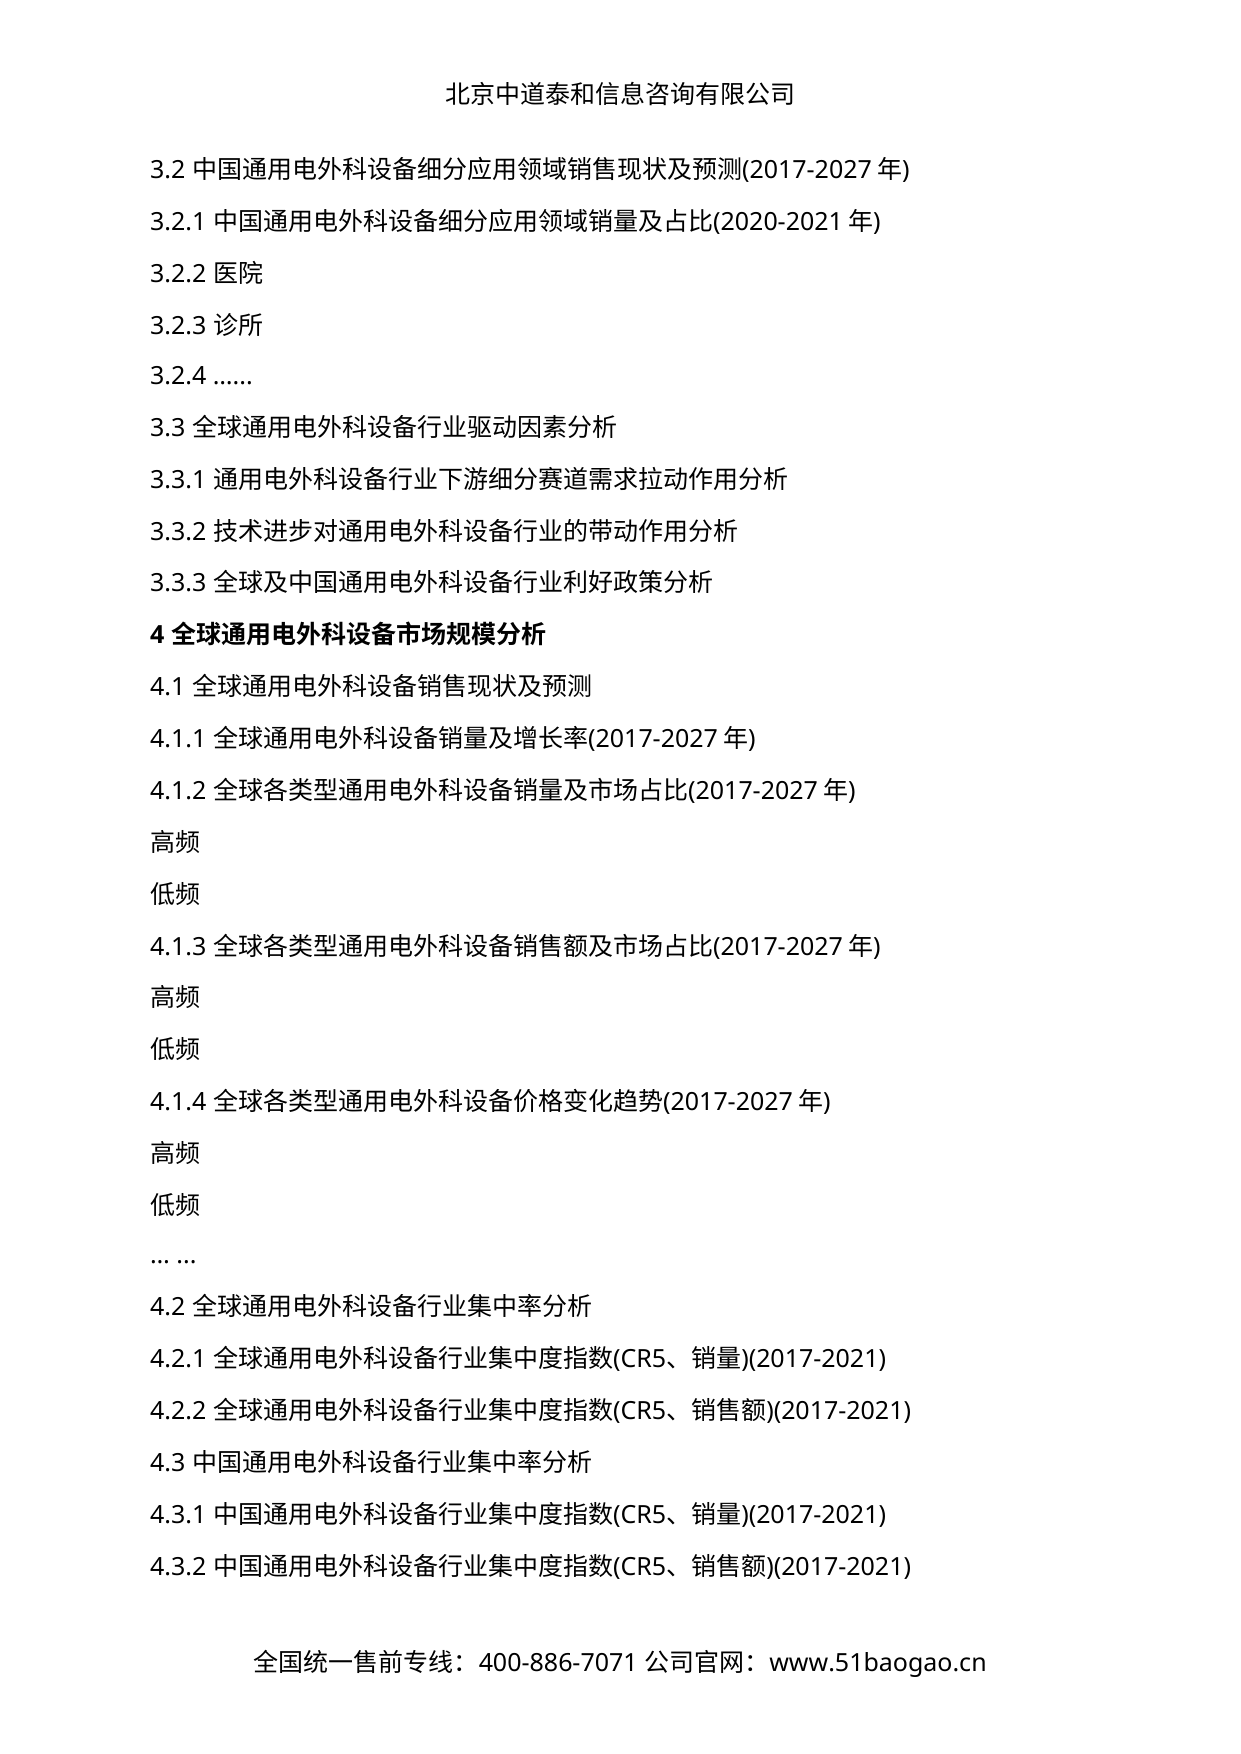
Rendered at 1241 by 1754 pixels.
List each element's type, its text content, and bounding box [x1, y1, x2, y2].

text 低频 [150, 1030, 1090, 1066]
text 3.2.4 …... [150, 357, 1090, 392]
text … ... [150, 1237, 1090, 1271]
text 3.3.1 通用电外科设备行业下游细分赛道需求拉动作用分析 [150, 459, 1090, 495]
text 高频 [150, 1133, 1090, 1170]
text 低频 [150, 1185, 1090, 1222]
text 3.3.2 技术进步对通用电外科设备行业的带动作用分析 [150, 511, 1090, 547]
text 高频 [150, 978, 1090, 1014]
text 3.2.3 诊所 [150, 306, 1090, 342]
text 3.2.1 中国通用电外科设备细分应用领域销量及占比(2020-2021年) [150, 202, 1090, 238]
text 低频 [150, 874, 1090, 910]
text 4.2 全球通用电外科设备行业集中率分析 [150, 1287, 1090, 1323]
text 4.1 全球通用电外科设备销售现状及预测 [150, 667, 1090, 703]
text 3.3 全球通用电外科设备行业驱动因素分析 [150, 407, 1090, 443]
text 4.1.4 全球各类型通用电外科设备价格变化趋势(2017-2027年) [150, 1082, 1090, 1118]
text 4.2.1 全球通用电外科设备行业集中度指数(CR5、销量)(2017-2021) [150, 1339, 1090, 1375]
text 3.3.3 全球及中国通用电外科设备行业利好政策分析 [150, 563, 1090, 599]
text 4.1.3 全球各类型通用电外科设备销售额及市场占比(2017-2027年) [150, 926, 1090, 962]
text 3.2.2 医院 [150, 254, 1090, 290]
text 4.1.2 全球各类型通用电外科设备销量及市场占比(2017-2027年) [150, 770, 1090, 807]
text 4.1.1 全球通用电外科设备销量及增长率(2017-2027年) [150, 718, 1090, 755]
text 4 全球通用电外科设备市场规模分析 [150, 615, 1090, 651]
text 4.3.2 中国通用电外科设备行业集中度指数(CR5、销售额)(2017-2021) [150, 1546, 1090, 1582]
text 3.2 中国通用电外科设备细分应用领域销售现状及预测(2017-2027年) [150, 150, 1090, 186]
text 4.3 中国通用电外科设备行业集中率分析 [150, 1442, 1090, 1479]
text 4.2.2 全球通用电外科设备行业集中度指数(CR5、销售额)(2017-2021) [150, 1391, 1090, 1427]
text 4.3.1 中国通用电外科设备行业集中度指数(CR5、销量)(2017-2021) [150, 1494, 1090, 1531]
text 高频 [150, 822, 1090, 858]
